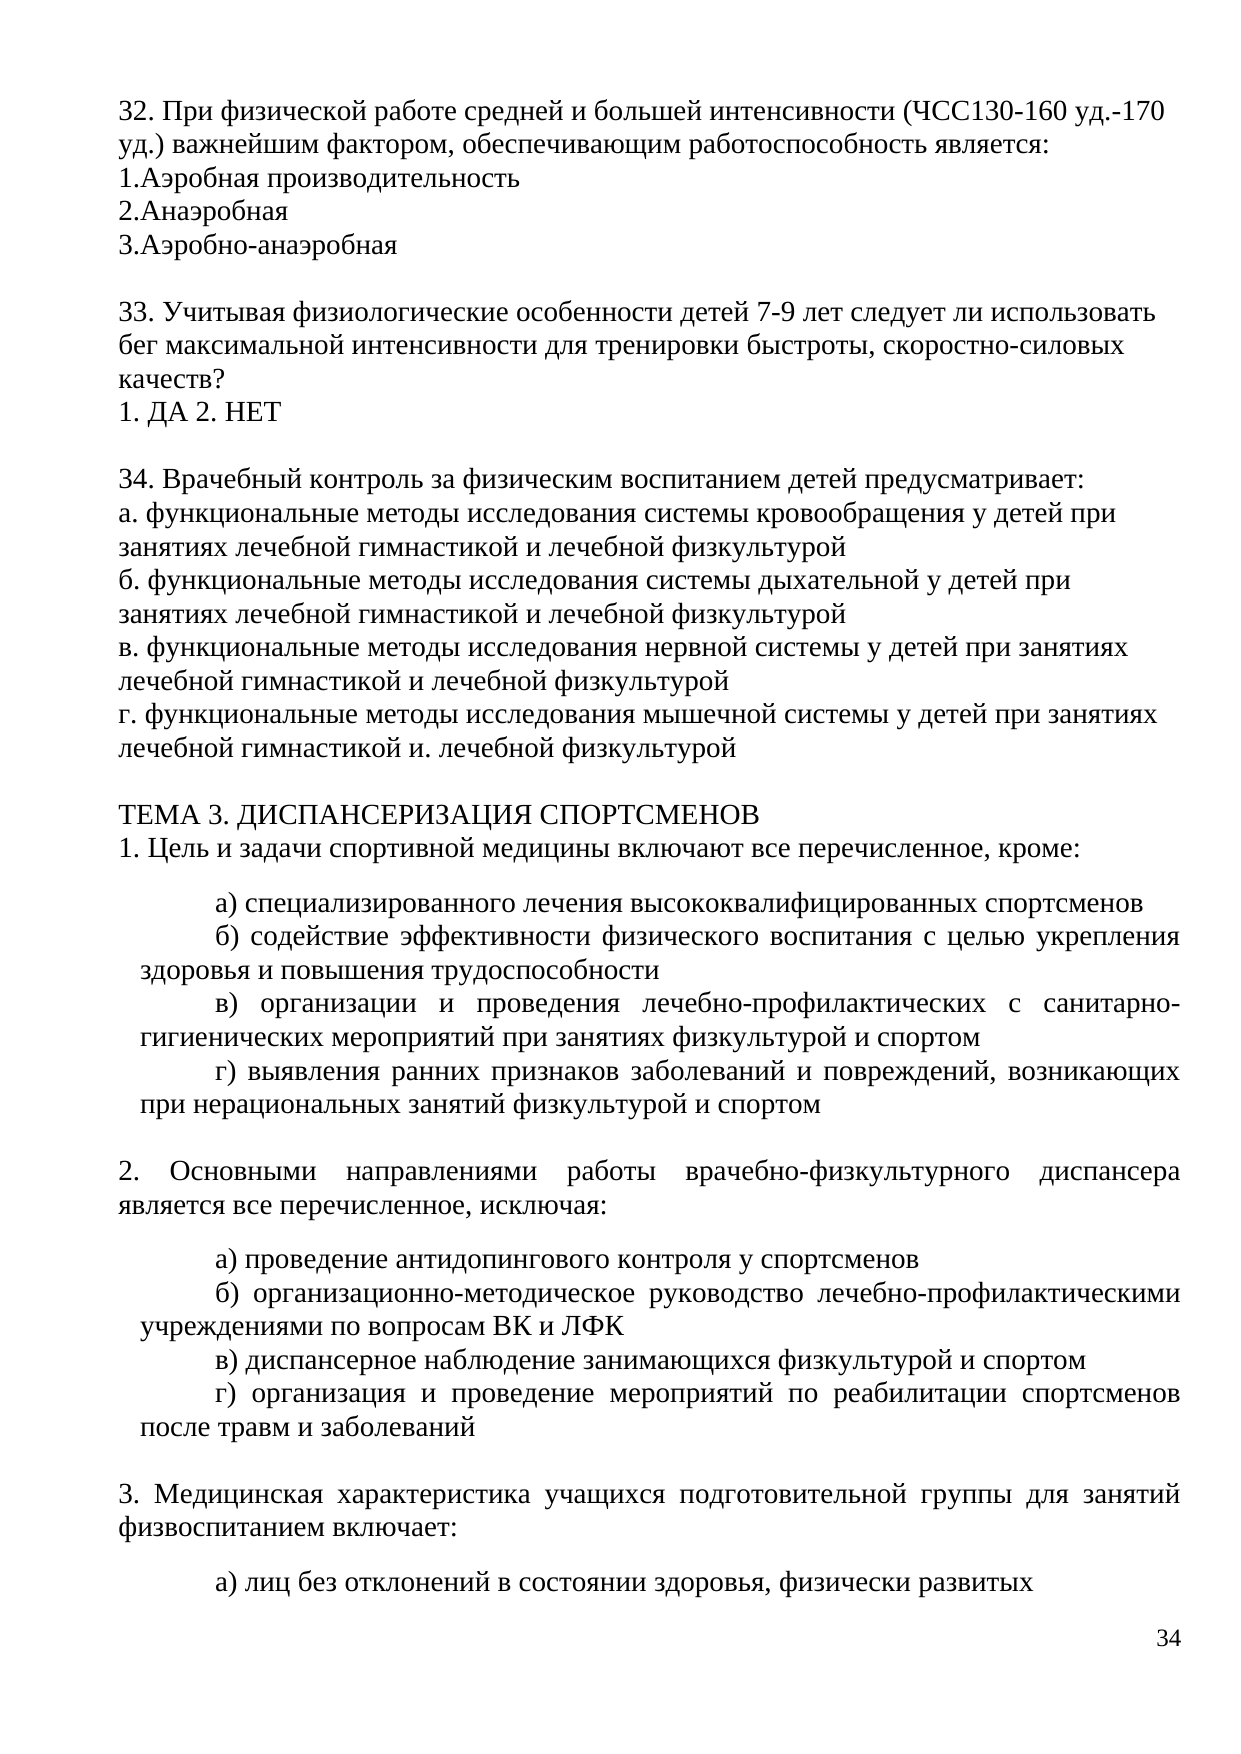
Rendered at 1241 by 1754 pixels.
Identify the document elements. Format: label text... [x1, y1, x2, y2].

text в. функциональные методы исследования нервной системы у детей при занятиях лечебной гимнастикой и лечебной физкультурой [118, 629, 1181, 696]
list а) проведение антидопингового контроля у спортсменов [140, 1241, 1181, 1275]
text 1. ДА 2. НЕТ [118, 394, 1181, 428]
list г) выявления ранних признаков заболеваний и повреждений, возникающих при нерациональных занятий физкультурой и спортом [140, 1053, 1181, 1120]
text 2. Основными направлениями работы врачебно-физкультурного диспансера является все перечисленное, исключая: [118, 1153, 1181, 1220]
list в) диспансерное наблюдение занимающихся физкультурой и спортом [140, 1342, 1181, 1375]
text ТЕМА 3. ДИСПАНСЕРИЗАЦИЯ СПОРТСМЕНОВ [118, 797, 1181, 831]
text 2.Анаэробная [118, 193, 1181, 227]
list б) организационно-методическое руководство лечебно-профилактическими учреждениями по вопросам ВК и ЛФК [140, 1275, 1181, 1342]
text б. функциональные методы исследования системы дыхательной у детей при занятиях лечебной гимнастикой и лечебной физкультурой [118, 562, 1181, 629]
text 34. Врачебный контроль за физическим воспитанием детей предусматривает: [118, 462, 1181, 495]
text а. функциональные методы исследования системы кровообращения у детей при занятиях лечебной гимнастикой и лечебной физкультурой [118, 495, 1181, 562]
list г) организация и проведение мероприятий по реабилитации спортсменов после травм и заболеваний [140, 1375, 1181, 1442]
list в) организации и проведения лечебно-профилактических с санитарно-гигиенических мероприятий при занятиях физкультурой и спортом [140, 986, 1181, 1053]
text 1. Цель и задачи спортивной медицины включают все перечисленное, кроме: [118, 831, 1181, 864]
list а) лиц без отклонений в состоянии здоровья, физически развитых [140, 1564, 1181, 1597]
text г. функциональные методы исследования мышечной системы у детей при занятиях лечебной гимнастикой и. лечебной физкультурой [118, 696, 1181, 763]
text 3. Медицинская характеристика учащихся подготовительной группы для занятий физвоспитанием включает: [118, 1476, 1181, 1543]
text 3.Аэробно-анаэробная [118, 227, 1181, 260]
list б) содействие эффективности физического воспитания с целью укрепления здоровья и повышения трудоспособности [140, 918, 1181, 986]
text 33. Учитывая физиологические особенности детей 7-9 лет следует ли использовать бег максимальной интенсивности для тренировки быстроты, скоростно-силовых качеств? [118, 294, 1181, 394]
list а) специализированного лечения высококвалифицированных спортсменов [140, 885, 1181, 918]
text 32. При физической работе средней и большей интенсивности (ЧСС130-160 уд.-170 уд.) важнейшим фактором, обеспечивающим работоспособность является: [118, 93, 1181, 160]
text 1.Аэробная производительность [118, 160, 1181, 193]
